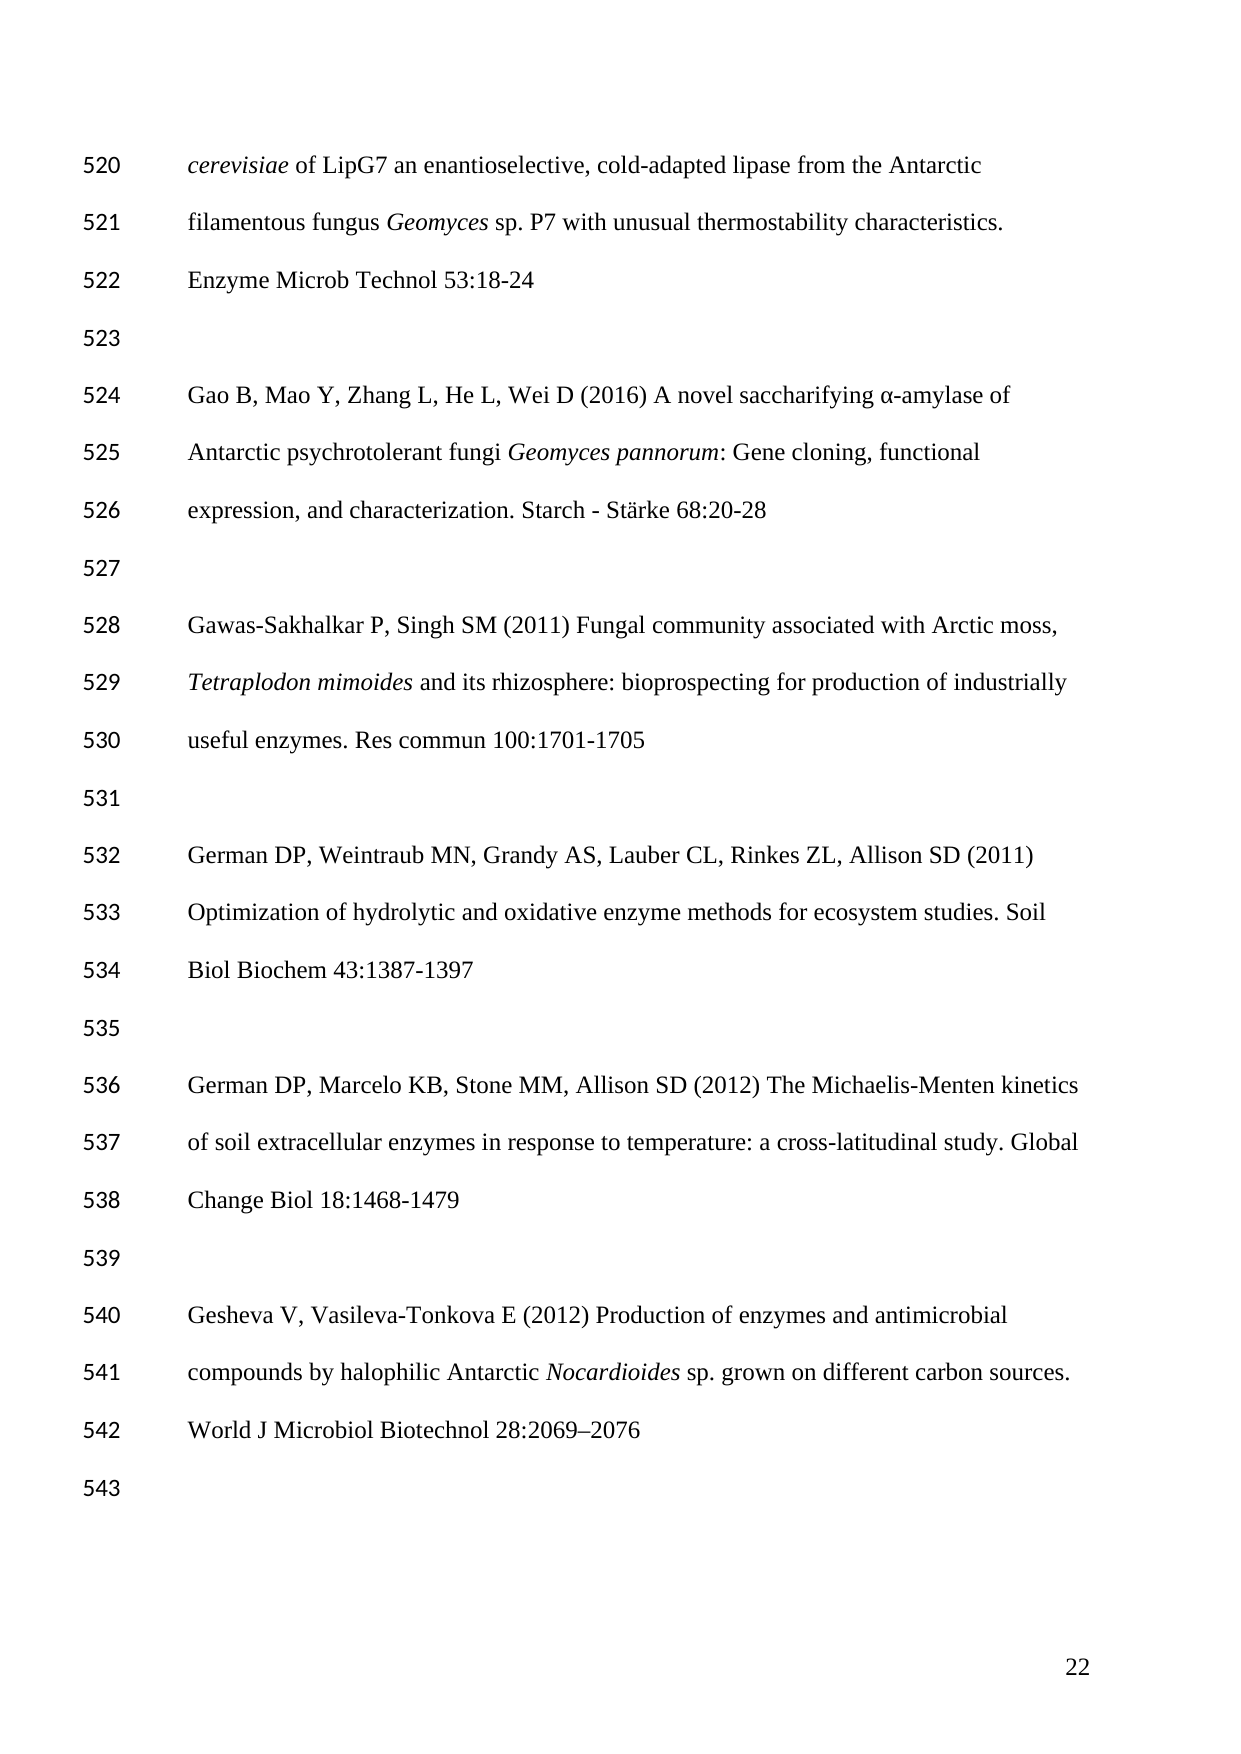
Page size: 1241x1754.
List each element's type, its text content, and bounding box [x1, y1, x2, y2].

text Gesheva V, Vasileva-Tonkova E (2012) Production of enzymes and antimicrobial compounds by halophilic Antarctic Nocardioides sp. grown on different carbon sources. World J Microbiol Biotechnol 28:2069–2076 [187, 1300, 1090, 1444]
text Gawas-Sakhalkar P, Singh SM (2011) Fungal community associated with Arctic moss, Tetraplodon mimoides and its rhizosphere: bioprospecting for production of industrially useful enzymes. Res commun 100:1701-1705 [187, 610, 1090, 754]
text Gao B, Mao Y, Zhang L, He L, Wei D (2016) A novel saccharifying α-amylase of Antarctic psychrotolerant fungi Geomyces pannorum: Gene cloning, functional expression, and characterization. Starch - Stärke 68:20-28 [187, 380, 1090, 524]
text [187, 150, 1090, 294]
text German DP, Marcelo KB, Stone MM, Allison SD (2012) The Michaelis-Menten kinetics of soil extracellular enzymes in response to temperature: a cross-latitudinal study. Global Change Biol 18:1468-1479 [187, 1070, 1090, 1214]
text German DP, Weintraub MN, Grandy AS, Lauber CL, Rinkes ZL, Allison SD (2011) Optimization of hydrolytic and oxidative enzyme methods for ecosystem studies. Soil Biol Biochem 43:1387-1397 [187, 840, 1090, 984]
